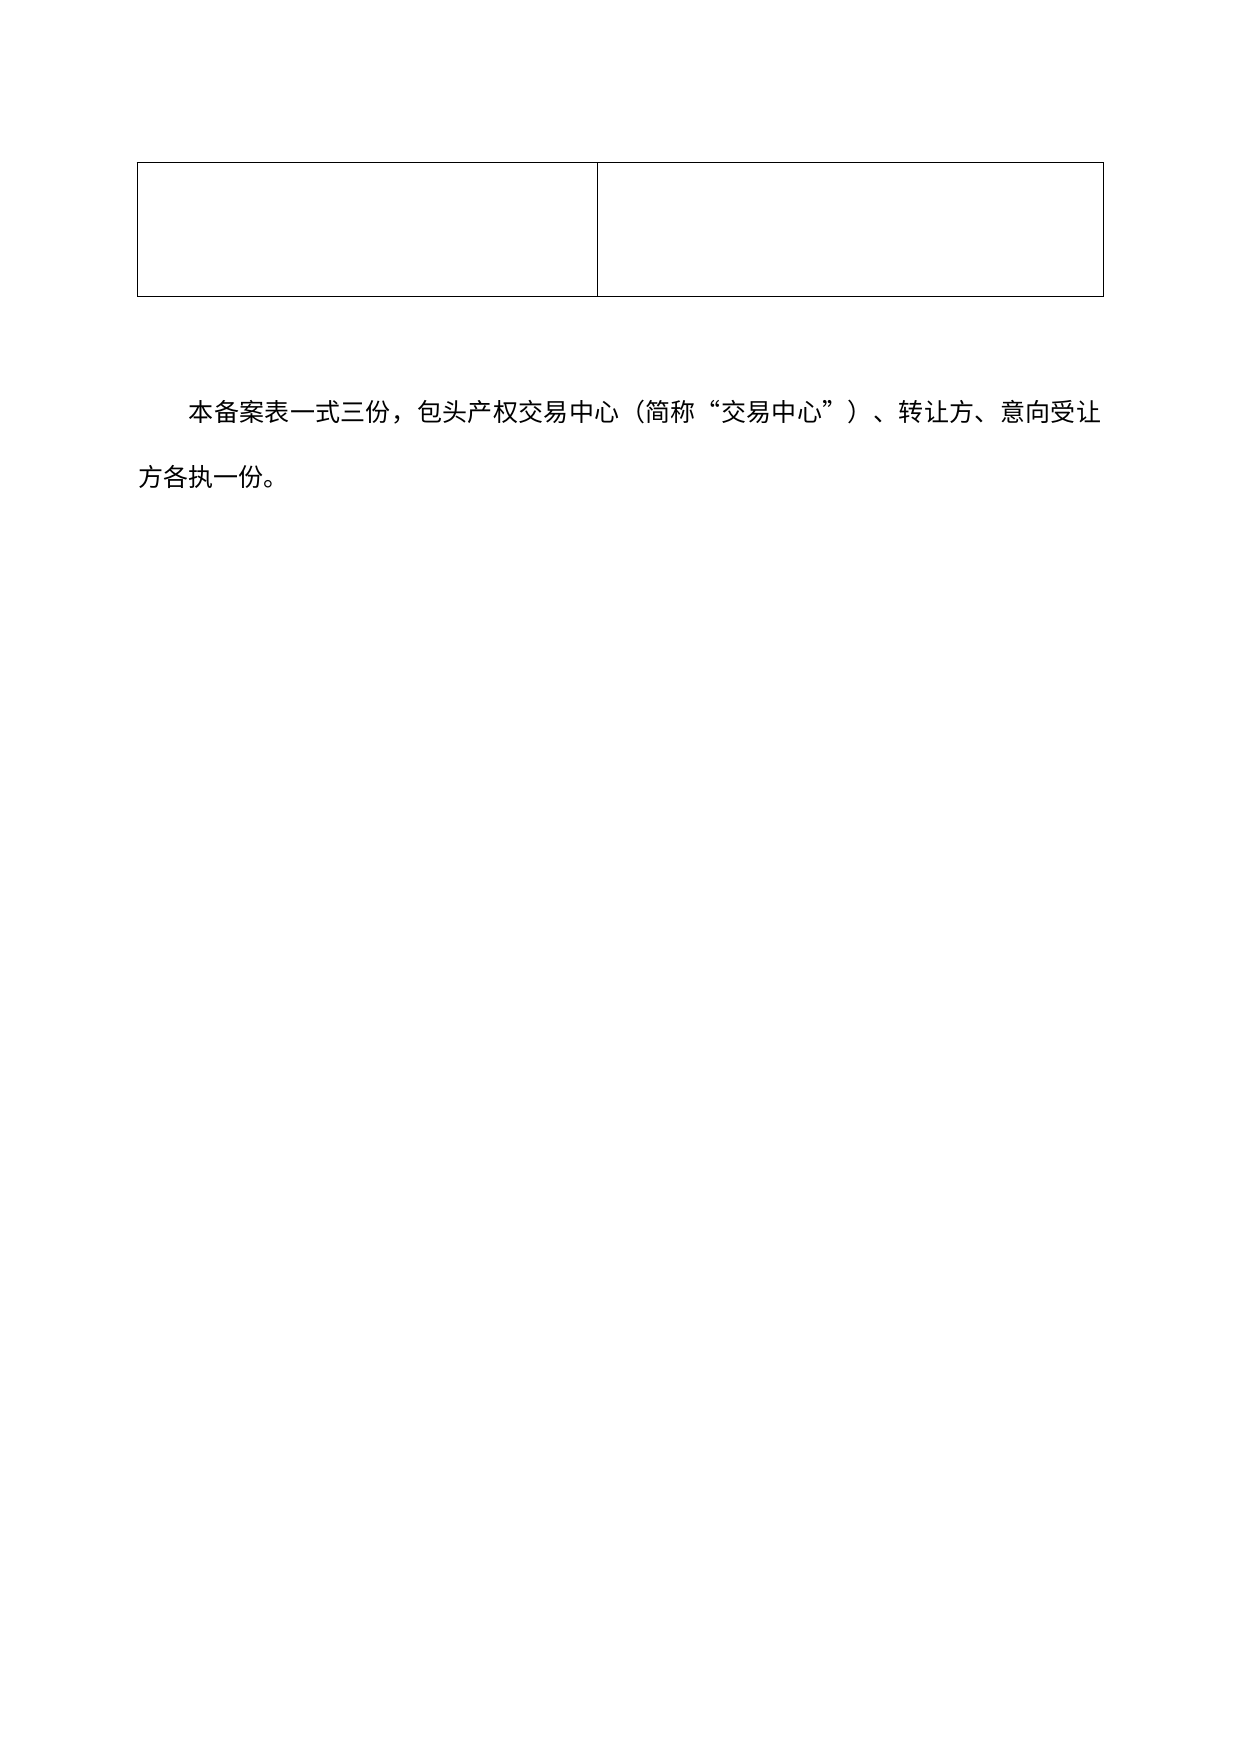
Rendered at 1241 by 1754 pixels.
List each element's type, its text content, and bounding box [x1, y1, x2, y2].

table_cell 本备案表一式三份，包头产权交易中心（简称“交易中心”）、转让方、意向受让方各执一份。 [137, 297, 1103, 495]
table_cell [138, 163, 597, 296]
